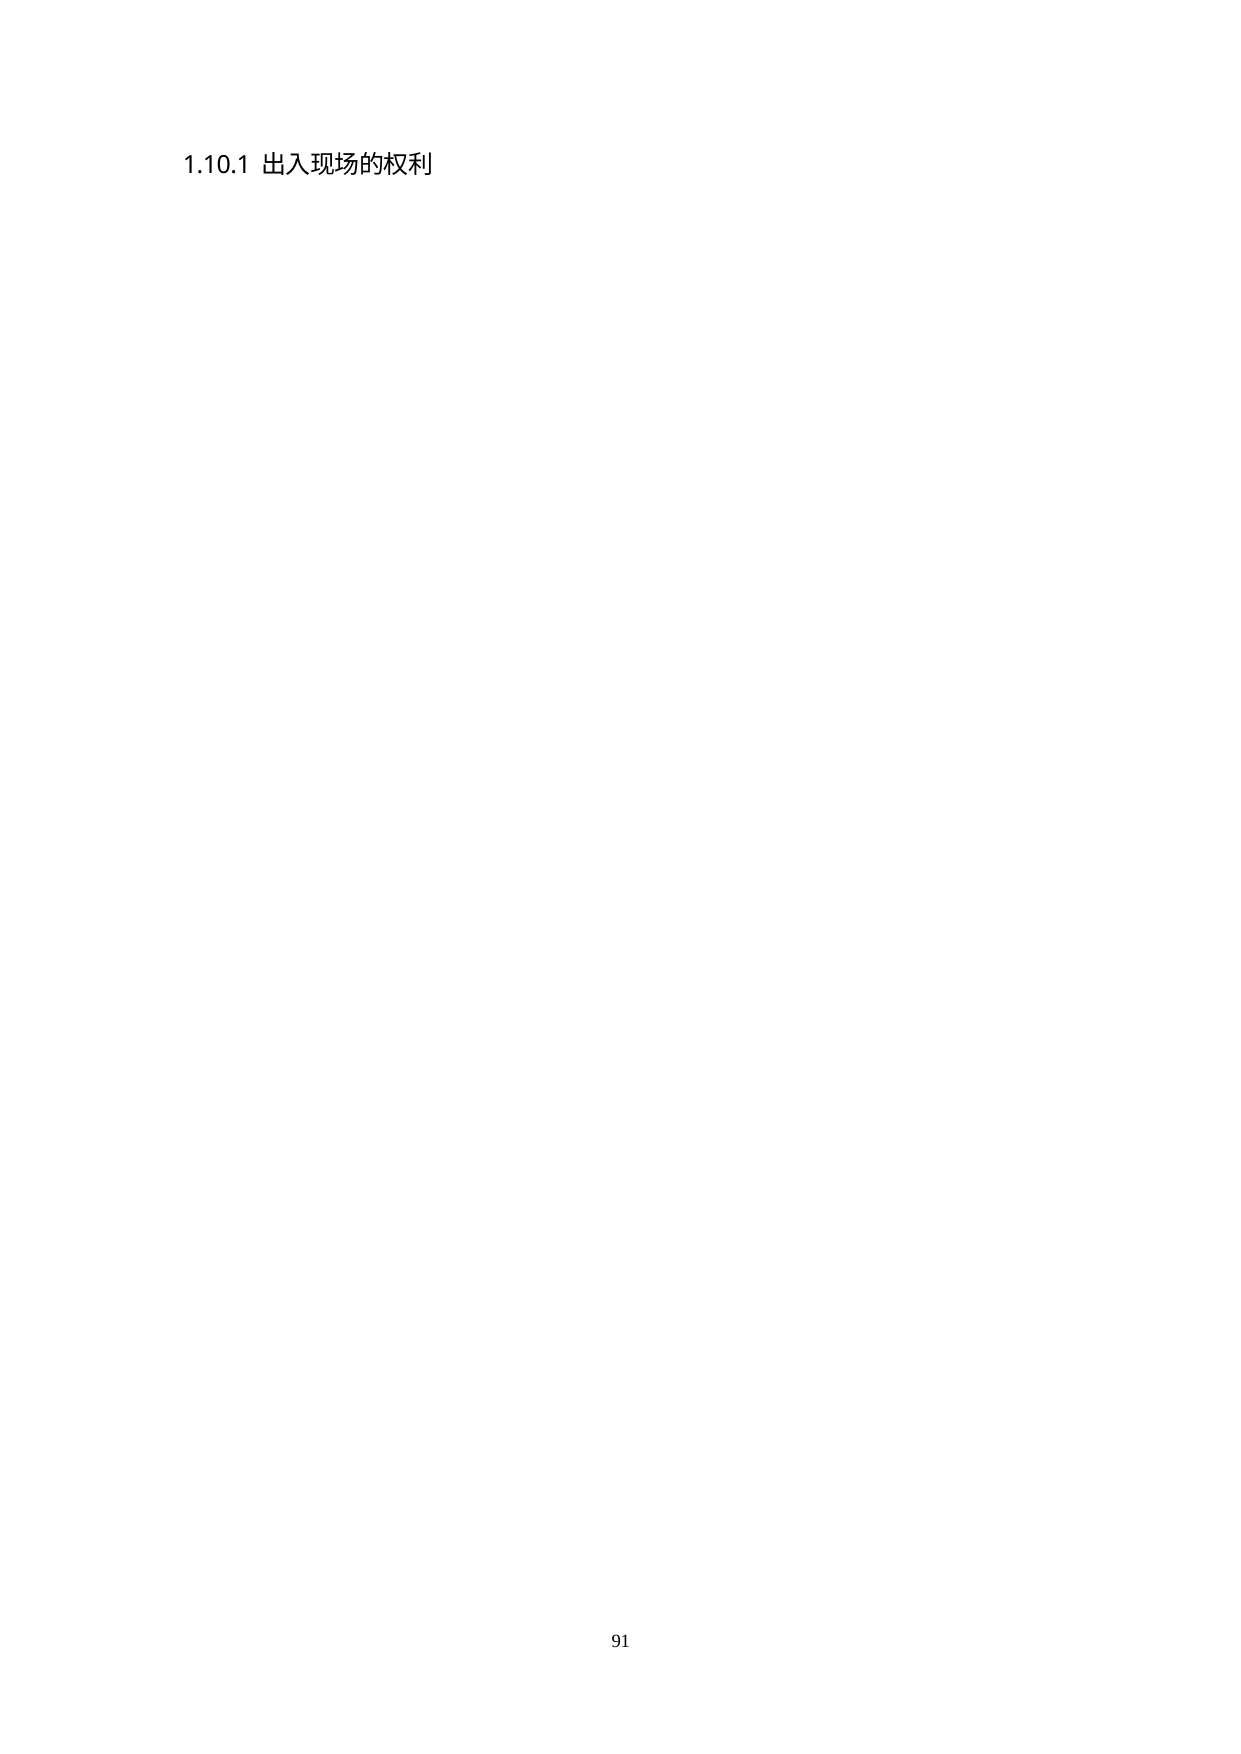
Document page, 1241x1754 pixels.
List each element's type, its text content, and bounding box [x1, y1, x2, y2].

text 1.10.1 出入现场的权利 [183, 148, 1111, 179]
